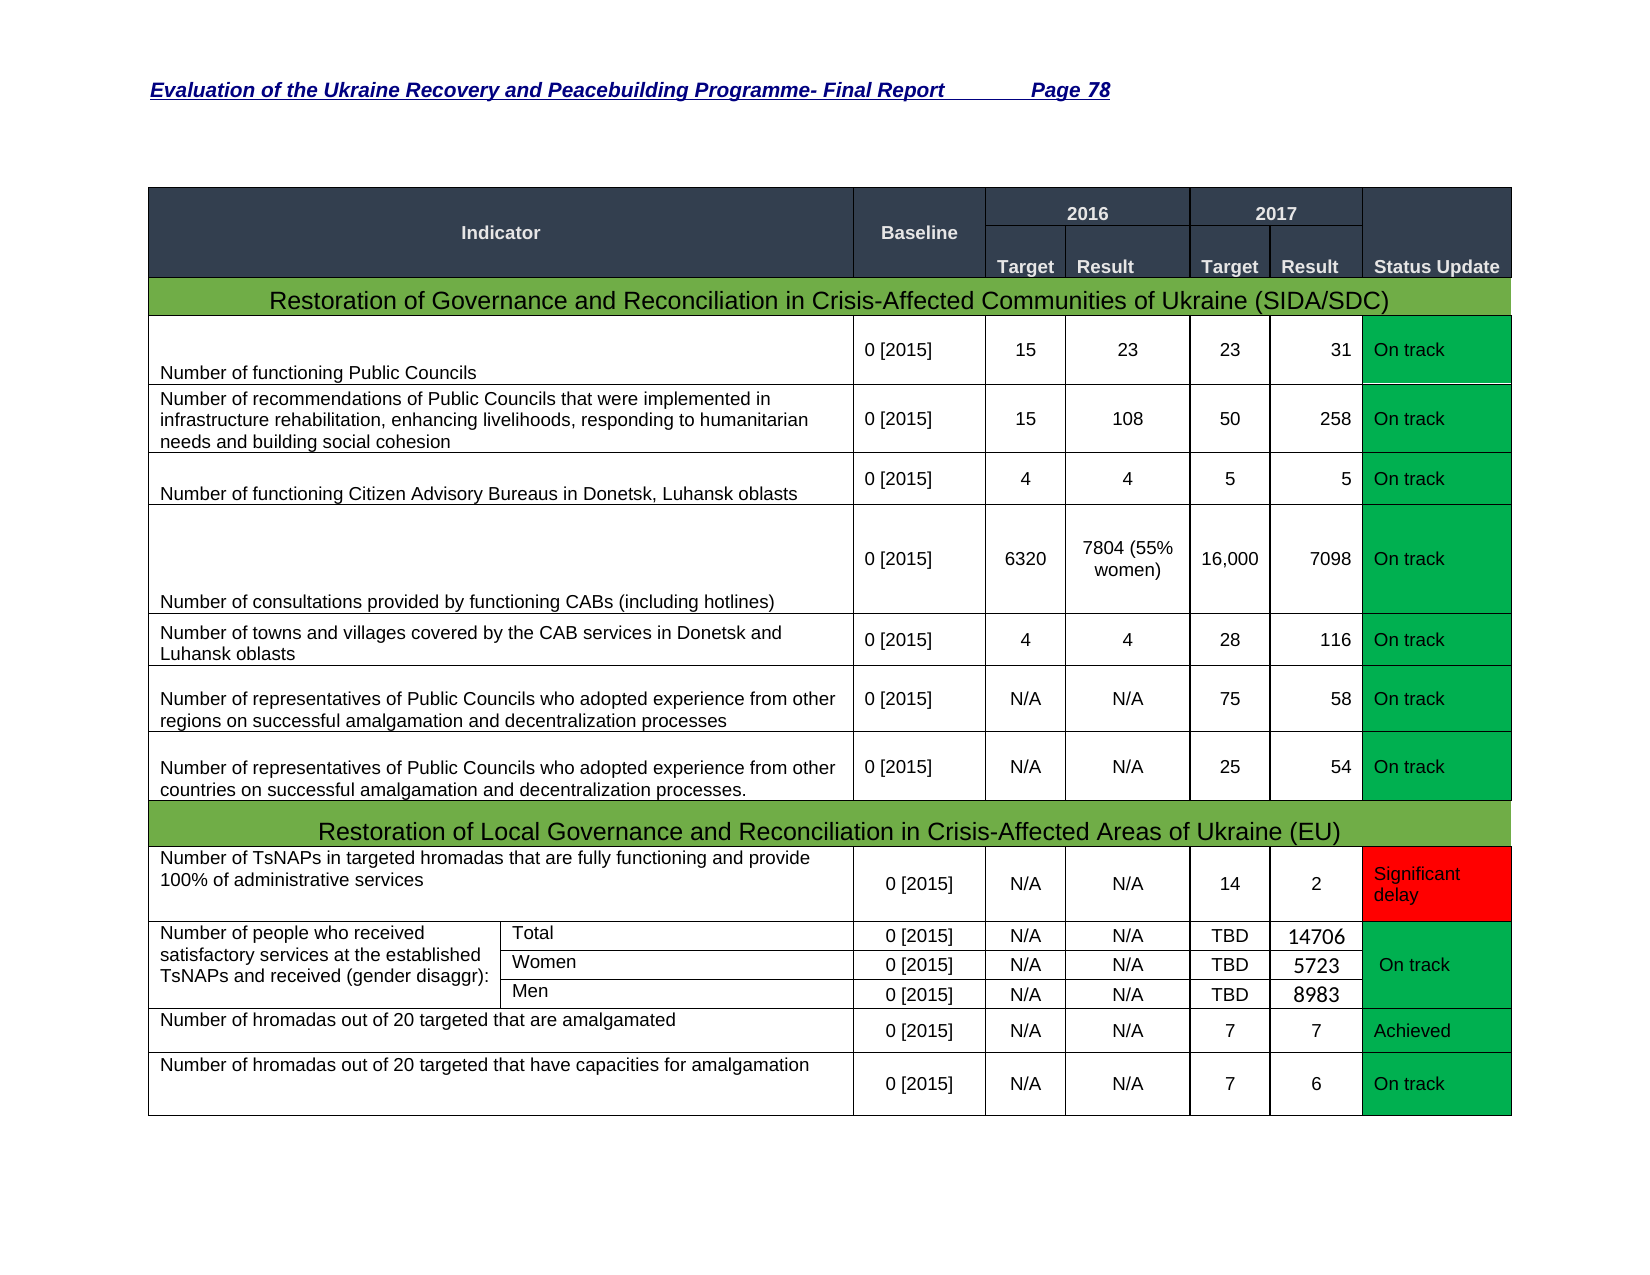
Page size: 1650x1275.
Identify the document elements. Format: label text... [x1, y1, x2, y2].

table_cell 0 [2015] [854, 316, 985, 383]
table_cell 0 [2015] [854, 922, 985, 950]
table_cell On track [1363, 666, 1511, 731]
table_cell 0 [2015] [854, 453, 985, 504]
table_cell 7 [1271, 1009, 1362, 1052]
table_cell 31 [1271, 316, 1362, 383]
table_cell 14706 [1271, 922, 1362, 950]
table_cell Number of recommendations of Public Councils that were implemented in infrastructure rehabilitation, enhancing livelihoods, responding to humanitarian needs and building social cohesion [149, 385, 853, 452]
table_cell Result [1271, 226, 1362, 277]
table_cell N/A [1066, 847, 1189, 921]
table_cell 108 [1066, 385, 1189, 452]
table_cell 5 [1271, 453, 1362, 504]
table_cell 0 [2015] [854, 1053, 985, 1115]
table_cell 0 [2015] [854, 505, 985, 613]
table_cell On track [1363, 316, 1511, 383]
table_cell Target [1191, 226, 1269, 277]
table_cell 4 [986, 614, 1065, 665]
table_cell N/A [1066, 980, 1189, 1008]
table_cell 14 [1191, 847, 1269, 921]
table_cell N/A [986, 951, 1065, 979]
table_cell 0 [2015] [854, 385, 985, 452]
table_cell Achieved [1363, 1009, 1511, 1052]
table_cell TBD [1191, 951, 1269, 979]
table_cell Number of towns and villages covered by the CAB services in Donetsk and Luhansk oblasts [149, 614, 853, 665]
table_cell On track [1363, 1053, 1511, 1115]
table_cell 75 [1191, 666, 1269, 731]
table_cell 0 [2015] [854, 847, 985, 921]
table_cell 5 [1191, 453, 1269, 504]
table_cell On track [1363, 385, 1511, 452]
table_header 2016 [986, 188, 1189, 225]
table_cell 23 [1066, 316, 1189, 383]
table_cell Number of functioning Public Councils [149, 316, 853, 383]
table_cell N/A [1066, 951, 1189, 979]
table_cell Men [501, 980, 853, 1008]
table_cell Significant delay [1363, 847, 1511, 921]
table_cell 0 [2015] [854, 980, 985, 1008]
table_cell On track [1363, 505, 1511, 613]
table_header Baseline [854, 188, 985, 277]
table_cell N/A [1066, 732, 1189, 800]
table_cell N/A [986, 922, 1065, 950]
table_header Indicator [149, 188, 853, 277]
table_cell Target [986, 226, 1065, 277]
table_cell Total [501, 922, 853, 950]
table_cell N/A [1066, 922, 1189, 950]
table_cell Women [501, 951, 853, 979]
table_cell 4 [986, 453, 1065, 504]
table_cell On track [1363, 732, 1511, 800]
table_cell 50 [1191, 385, 1269, 452]
table_cell Number of functioning Citizen Advisory Bureaus in Donetsk, Luhansk oblasts [149, 453, 853, 504]
table_cell 8983 [1271, 980, 1362, 1008]
table_cell N/A [986, 847, 1065, 921]
table_cell N/A [986, 732, 1065, 800]
table_header 2017 [1191, 188, 1362, 225]
table_cell 25 [1191, 732, 1269, 800]
table_cell 4 [1066, 453, 1189, 504]
table_cell 0 [2015] [854, 614, 985, 665]
table_cell Number of representatives of Public Councils who adopted experience from other countries on successful amalgamation and decentralization processes. [149, 732, 853, 800]
table_cell 7 [1191, 1009, 1269, 1052]
table_cell Number of representatives of Public Councils who adopted experience from other regions on successful amalgamation and decentralization processes [149, 666, 853, 731]
table_cell 15 [986, 385, 1065, 452]
table_cell 23 [1191, 316, 1269, 383]
table_cell 116 [1271, 614, 1362, 665]
table_cell 2 [1271, 847, 1362, 921]
table_cell TBD [1191, 980, 1269, 1008]
table_cell 54 [1271, 732, 1362, 800]
table_cell 28 [1191, 614, 1269, 665]
table_cell 7804 (55% women) [1066, 505, 1189, 613]
table_cell N/A [986, 666, 1065, 731]
table_cell Result [1066, 226, 1189, 277]
table_cell 4 [1066, 614, 1189, 665]
table_cell 6320 [986, 505, 1065, 613]
table_cell Number of people who received satisfactory services at the established TsNAPs and received (gender disaggr): [149, 922, 500, 1008]
table_cell Number of consultations provided by functioning CABs (including hotlines) [149, 505, 853, 613]
table_cell 0 [2015] [854, 732, 985, 800]
table_cell 5723 [1271, 951, 1362, 979]
table_cell N/A [1066, 666, 1189, 731]
table_header Status Update [1363, 188, 1511, 277]
table_cell 7 [1191, 1053, 1269, 1115]
table_cell On track [1363, 614, 1511, 665]
table_cell N/A [986, 1009, 1065, 1052]
table_cell N/A [1066, 1053, 1189, 1115]
table_cell 0 [2015] [854, 1009, 985, 1052]
table_cell Restoration of Governance and Reconciliation in Crisis-Affected Communities of Ukraine (SIDA/SDC) [149, 278, 1511, 315]
table_cell N/A [986, 980, 1065, 1008]
table_cell 6 [1271, 1053, 1362, 1115]
table_cell On track [1363, 922, 1511, 1008]
table_cell Restoration of Local Governance and Reconciliation in Crisis-Affected Areas of Ukraine (EU) [149, 801, 1511, 846]
table_cell Number of hromadas out of 20 targeted that have capacities for amalgamation [149, 1053, 853, 1115]
table_cell N/A [986, 1053, 1065, 1115]
table_cell Number of hromadas out of 20 targeted that are amalgamated [149, 1009, 853, 1052]
table_cell Number of TsNAPs in targeted hromadas that are fully functioning and provide 100% of administrative services [149, 847, 853, 921]
table_cell 15 [986, 316, 1065, 383]
table_cell 0 [2015] [854, 951, 985, 979]
table_cell 7098 [1271, 505, 1362, 613]
table_cell 16,000 [1191, 505, 1269, 613]
table_cell 258 [1271, 385, 1362, 452]
table_cell On track [1363, 453, 1511, 504]
table_cell N/A [1066, 1009, 1189, 1052]
table_cell 0 [2015] [854, 666, 985, 731]
table_cell 58 [1271, 666, 1362, 731]
table_cell TBD [1191, 922, 1269, 950]
